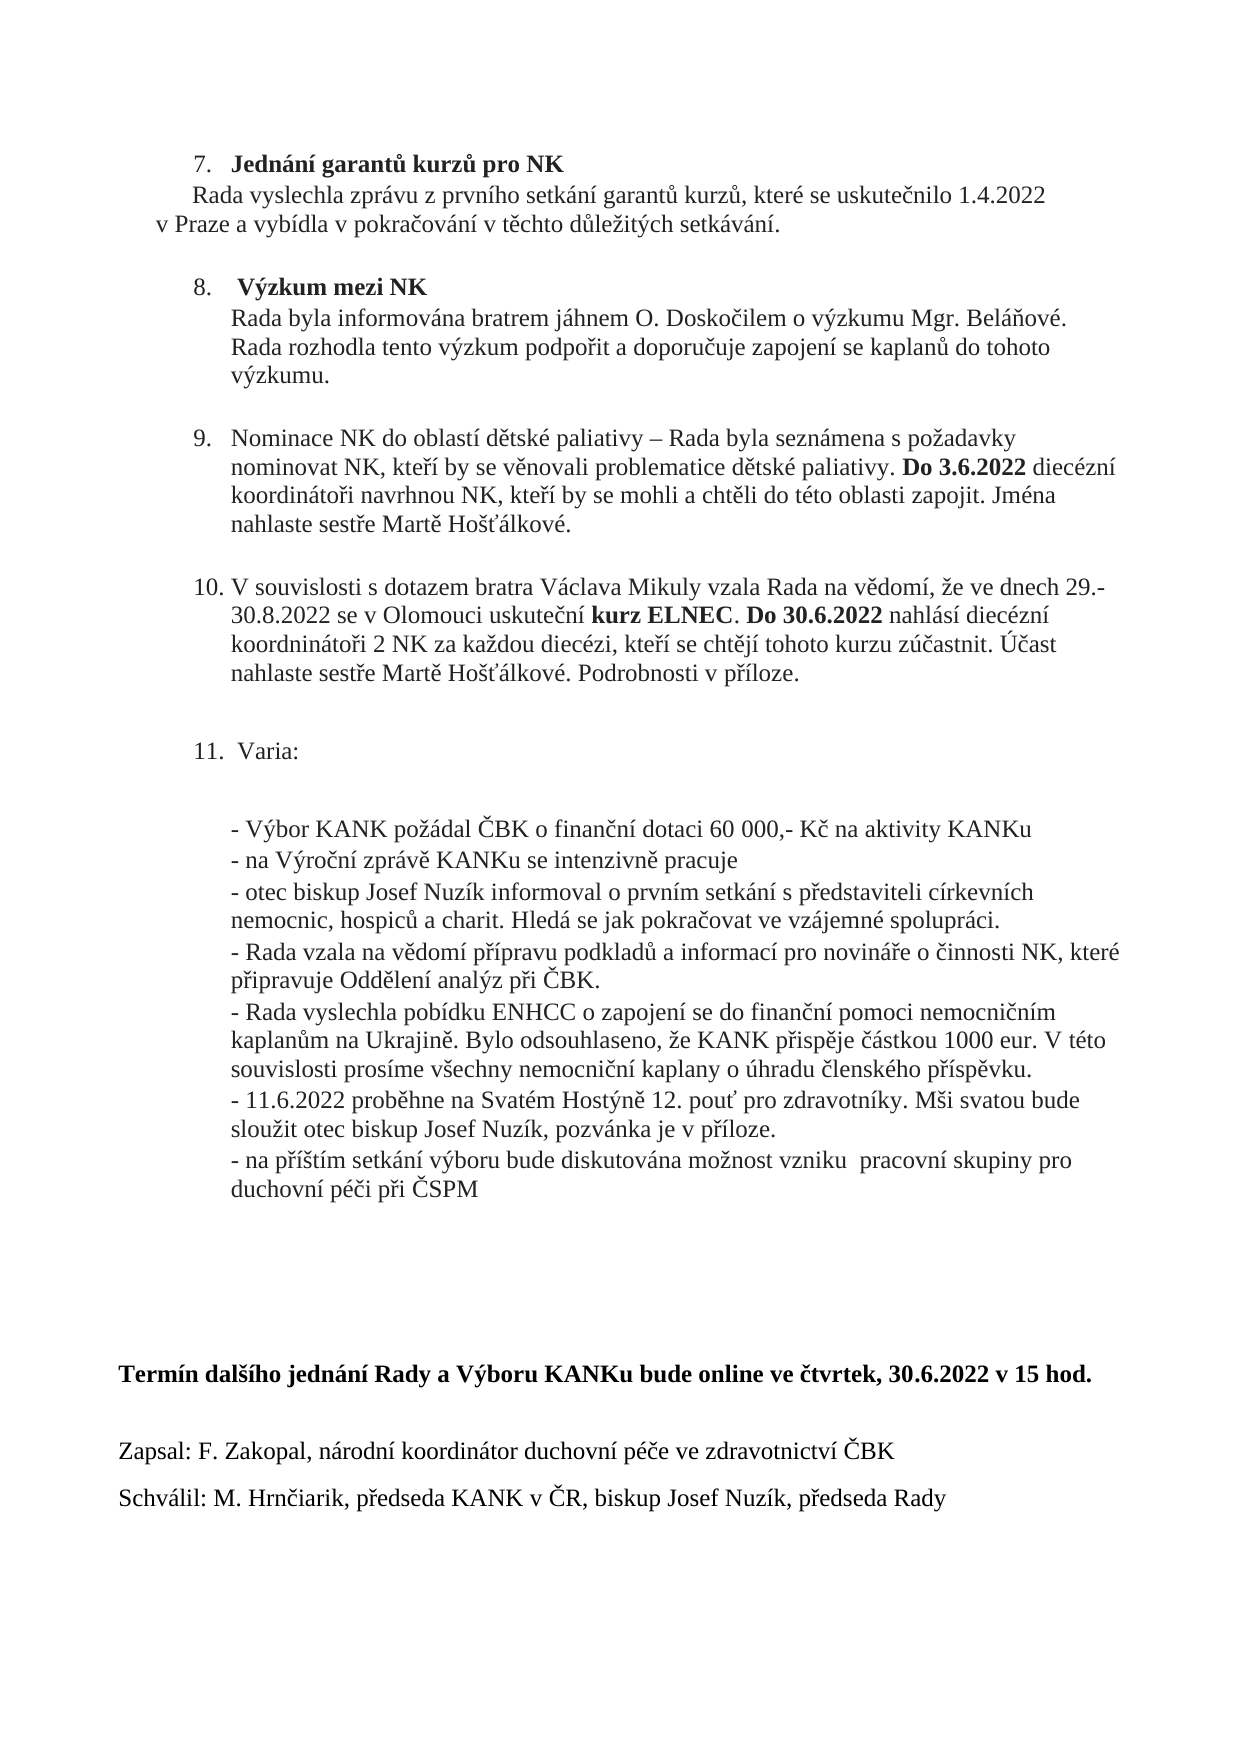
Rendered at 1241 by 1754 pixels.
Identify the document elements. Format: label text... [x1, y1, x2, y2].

text - 11.6.2022 proběhne na Svatém Hostýně 12. pouť pro zdravotníky. Mši svatou bude sloužit otec biskup Josef Nuzík, pozvánka je v příloze. [231, 1086, 1122, 1143]
text - na Výroční zprávě KANKu se intenzivně pracuje [231, 846, 1122, 874]
text Zapsal: F. Zakopal, národní koordinátor duchovní péče ve zdravotnictví ČBK [118, 1436, 1122, 1464]
list Výzkum mezi NK [193, 272, 1122, 301]
text Rada vyslechla zprávu z prvního setkání garantů kurzů, které se uskutečnilo 1.4.2022 v Praze a vybídla v pokračování v těchto důležitých setkávání. [156, 181, 1122, 238]
list Varia: [193, 736, 1122, 765]
text Schválil: M. Hrnčiarik, předseda KANK v ČR, biskup Josef Nuzík, předseda Rady [118, 1483, 1122, 1512]
list V souvislosti s dotazem bratra Václava Mikuly vzala Rada na vědomí, že ve dnech 29.-30.8.2022 se v Olomouci uskuteční kurz ELNEC. Do 30.6.2022 nahlásí diecézní koordninátoři 2 NK za každou diecézi, kteří se chtějí tohoto kurzu zúčastnit. Účast nahlaste sestře Martě Hošťálkové. Podrobnosti v příloze. [193, 572, 1122, 687]
text Termín dalšího jednání Rady a Výboru KANKu bude online ve čtvrtek, 30.6.2022 v 15 hod. [118, 1359, 1122, 1388]
text Rada byla informována bratrem jáhnem O. Doskočilem o výzkumu Mgr. Beláňové. Rada rozhodla tento výzkum podpořit a doporučuje zapojení se kaplanů do tohoto výzkumu. [231, 303, 1122, 389]
text - na příštím setkání výboru bude diskutována možnost vzniku pracovní skupiny pro duchovní péči při ČSPM [231, 1146, 1122, 1203]
text - Rada vyslechla pobídku ENHCC o zapojení se do finanční pomoci nemocničním kaplanům na Ukrajině. Bylo odsouhlaseno, že KANK přispěje částkou 1000 eur. V této souvislosti prosíme všechny nemocniční kaplany o úhradu členského příspěvku. [231, 997, 1122, 1083]
text - Rada vzala na vědomí přípravu podkladů a informací pro novináře o činnosti NK, které připravuje Oddělení analýz při ČBK. [231, 937, 1122, 994]
text - Výbor KANK požádal ČBK o finanční dotaci 60 000,- Kč na aktivity KANKu [231, 814, 1122, 843]
list Nominace NK do oblastí dětské paliativy – Rada byla seznámena s požadavky nominovat NK, kteří by se věnovali problematice dětské paliativy. Do 3.6.2022 diecézní koordinátoři navrhnou NK, kteří by se mohli a chtěli do této oblasti zapojit. Jména nahlaste sestře Martě Hošťálkové. [193, 423, 1122, 538]
list Jednání garantů kurzů pro NK [193, 149, 1122, 178]
text - otec biskup Josef Nuzík informoval o prvním setkání s představiteli církevních nemocnic, hospiců a charit. Hledá se jak pokračovat ve vzájemné spolupráci. [231, 877, 1122, 934]
